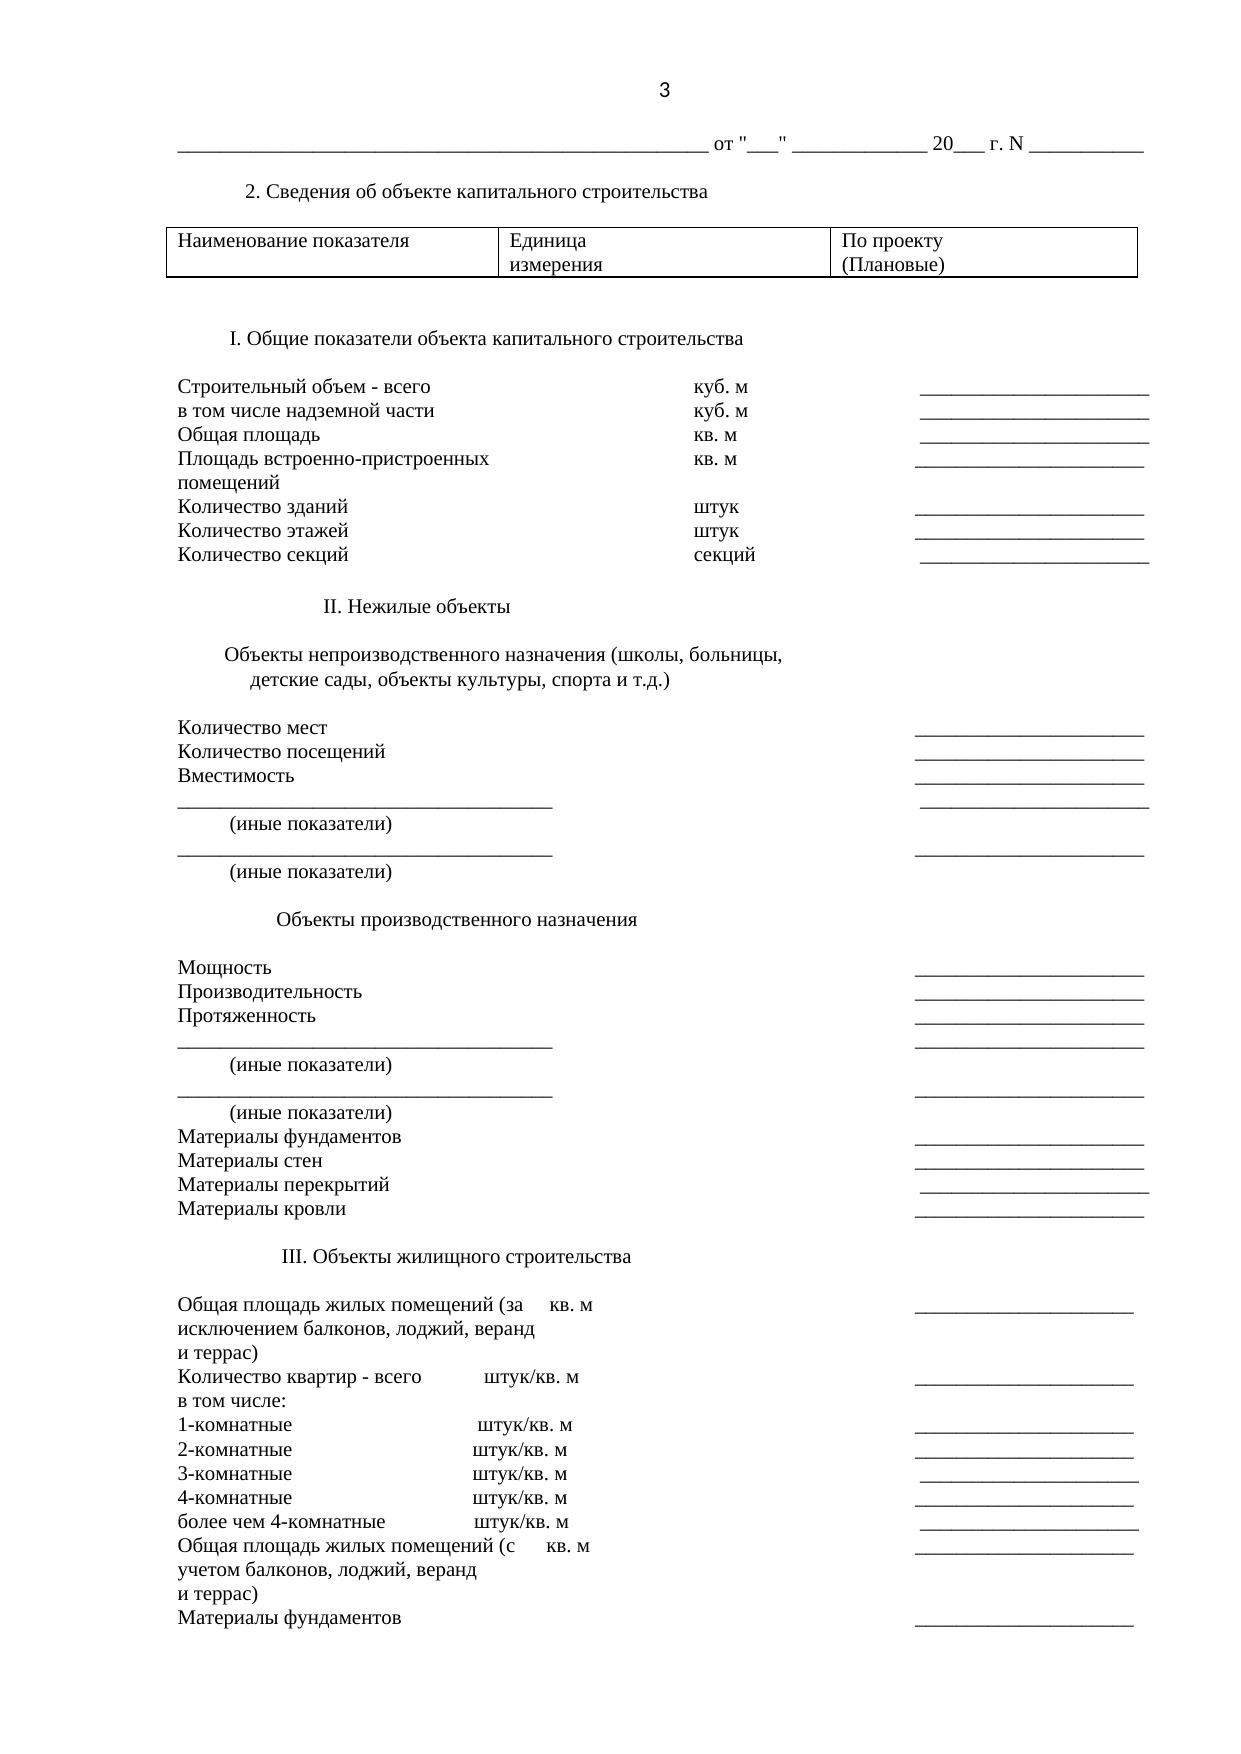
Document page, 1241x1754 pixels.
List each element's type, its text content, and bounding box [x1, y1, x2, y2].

text ___________________________________________________ от "___" _____________ 20___ г. N ___________ [177, 131, 1152, 155]
text учетом балконов, лоджий, веранд [177, 1557, 1152, 1581]
text и террас) [177, 1340, 1152, 1364]
text (иные показатели) [177, 1051, 1152, 1076]
text Количество мест ______________________ [177, 714, 1152, 739]
text I. Общие показатели объекта капитального строительства [177, 326, 1152, 350]
text ____________________________________ ______________________ [177, 1027, 1152, 1051]
text Протяженность ______________________ [177, 1003, 1152, 1027]
text Материалы перекрытий ______________________ [177, 1172, 1152, 1196]
text (иные показатели) [177, 1099, 1152, 1124]
text Производительность ______________________ [177, 979, 1152, 1003]
text (иные показатели) [177, 811, 1152, 835]
text Количество секций секций ______________________ [177, 542, 1152, 566]
table_header Наименование показателя [167, 228, 498, 276]
text 1-комнатные штук/кв. м _____________________ [177, 1412, 1152, 1436]
text Объекты производственного назначения [177, 907, 1152, 931]
text Материалы фундаментов _____________________ [177, 1605, 1152, 1629]
text Количество посещений ______________________ [177, 739, 1152, 763]
text Материалы стен ______________________ [177, 1148, 1152, 1172]
text Мощность ______________________ [177, 955, 1152, 979]
text Общая площадь жилых помещений (с кв. м _____________________ [177, 1533, 1152, 1557]
table_header Единица измерения [499, 228, 830, 276]
text 2-комнатные штук/кв. м _____________________ [177, 1436, 1152, 1461]
table_header По проекту (Плановые) [831, 228, 1137, 276]
text (иные показатели) [177, 859, 1152, 883]
text Материалы фундаментов ______________________ [177, 1124, 1152, 1148]
text Строительный объем - всего куб. м ______________________ [177, 374, 1152, 398]
text Количество квартир - всего штук/кв. м _____________________ [177, 1364, 1152, 1388]
text Площадь встроенно-пристроенных кв. м ______________________ [177, 446, 1152, 470]
text Вместимость ______________________ [177, 763, 1152, 787]
text Общая площадь жилых помещений (за кв. м _____________________ [177, 1292, 1152, 1316]
text ____________________________________ ______________________ [177, 1076, 1152, 1099]
text 2. Сведения об объекте капитального строительства [177, 179, 1152, 203]
text более чем 4-комнатные штук/кв. м _____________________ [177, 1509, 1152, 1533]
text Общая площадь кв. м ______________________ [177, 422, 1152, 446]
text помещений [177, 470, 1152, 494]
text детские сады, объекты культуры, спорта и т.д.) [177, 666, 1152, 691]
text исключением балконов, лоджий, веранд [177, 1316, 1152, 1340]
text 4-комнатные штук/кв. м _____________________ [177, 1484, 1152, 1509]
text Количество этажей штук ______________________ [177, 518, 1152, 542]
text ____________________________________ ______________________ [177, 787, 1152, 811]
text Материалы кровли ______________________ [177, 1196, 1152, 1220]
text III. Объекты жилищного строительства [177, 1244, 1152, 1268]
text в том числе надземной части куб. м ______________________ [177, 398, 1152, 422]
text Количество зданий штук ______________________ [177, 494, 1152, 518]
text и террас) [177, 1581, 1152, 1605]
text II. Нежилые объекты [177, 594, 1152, 618]
text в том числе: [177, 1388, 1152, 1412]
text ____________________________________ ______________________ [177, 835, 1152, 859]
text Объекты непроизводственного назначения (школы, больницы, [177, 642, 1152, 666]
text 3-комнатные штук/кв. м _____________________ [177, 1461, 1152, 1484]
